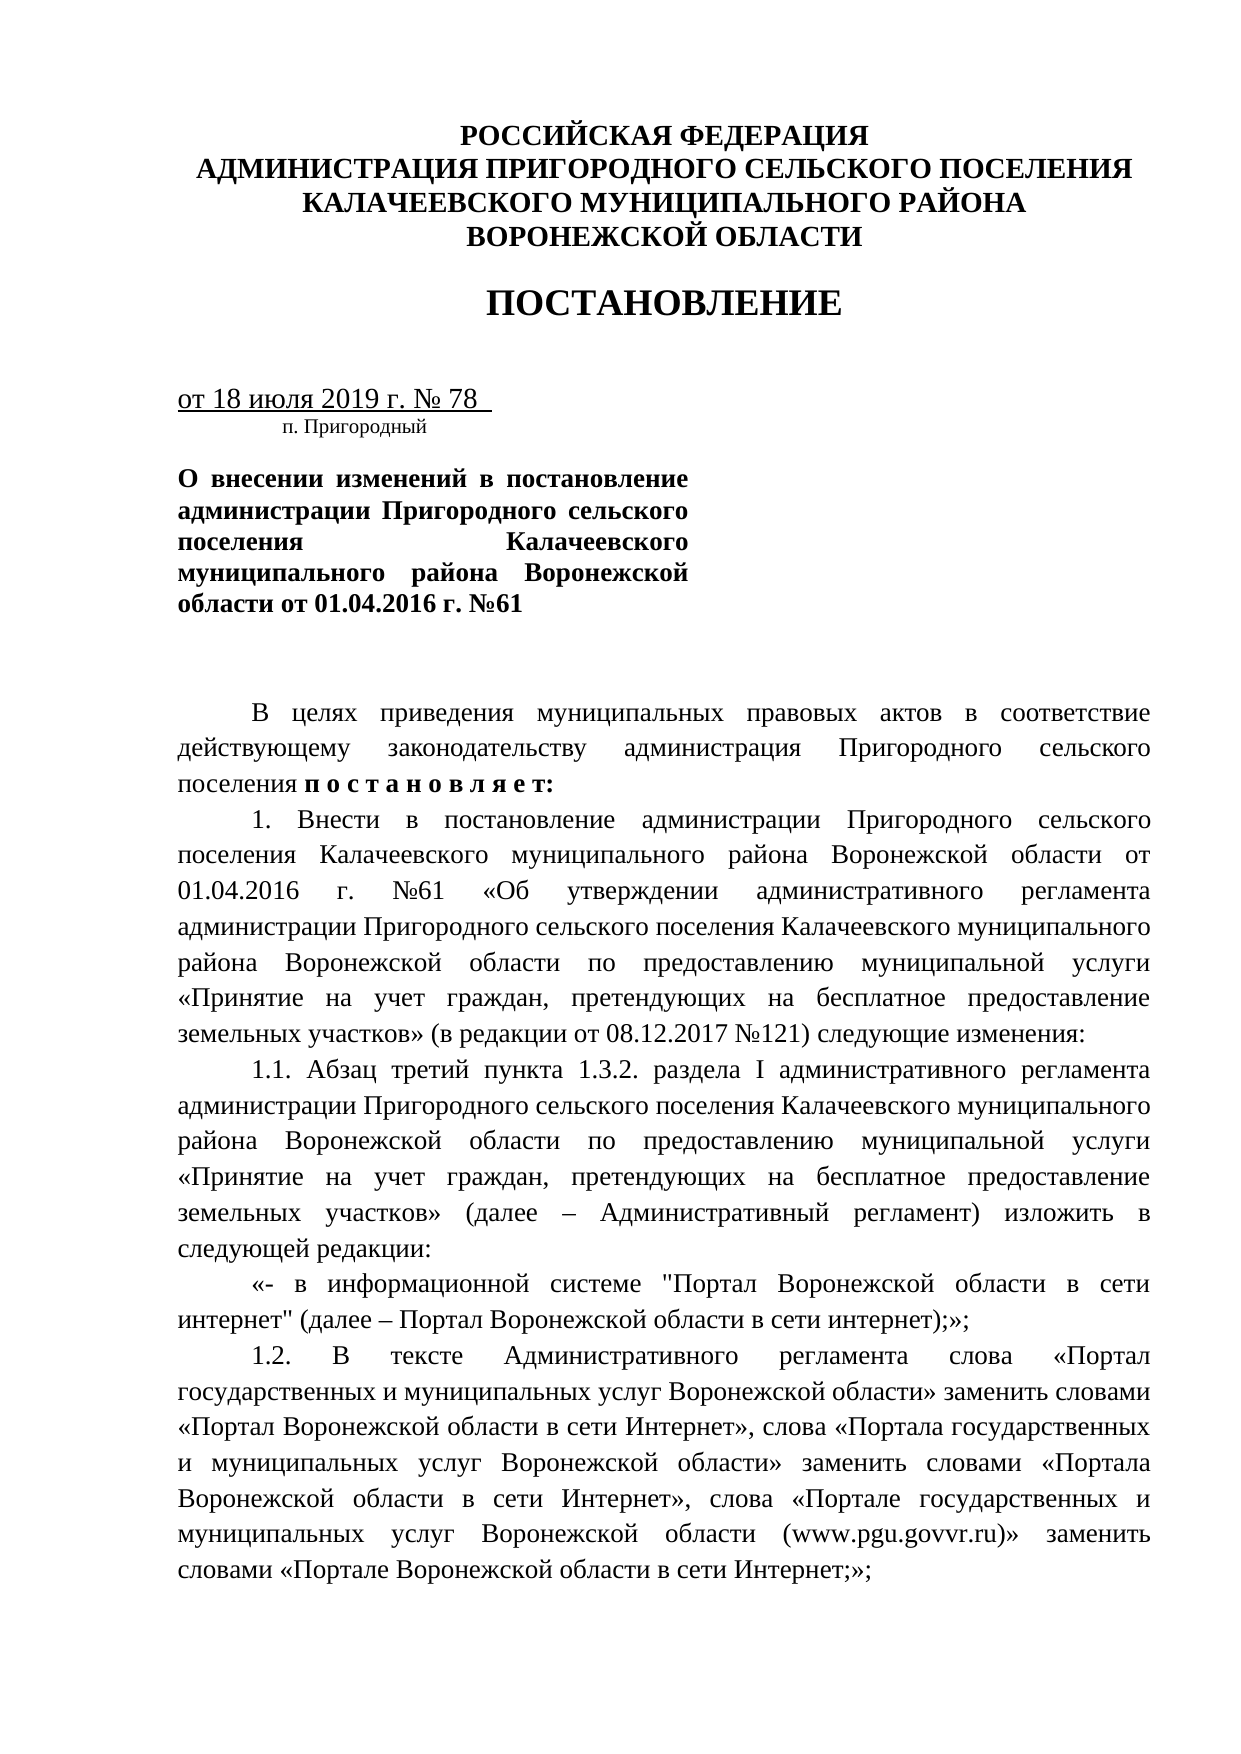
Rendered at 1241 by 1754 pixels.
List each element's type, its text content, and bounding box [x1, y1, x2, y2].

text КАЛАЧЕЕВСКОГО МУНИЦИПАЛЬНОГО РАЙОНА [177, 185, 1152, 219]
text от 18 июля 2019 г. № 78 [177, 381, 532, 414]
text В целях приведения муниципальных правовых актов в соответствие действующему законодательству администрация Пригородного сельского поселения п о с т а н о в л я е т: [177, 696, 1152, 798]
text ПОСТАНОВЛЕНИЕ [177, 252, 1152, 323]
text 1.1. Абзац третий пункта 1.3.2. раздела I административного регламента администрации Пригородного сельского поселения Калачеевского муниципального района Воронежской области по предоставлению муниципальной услуги «Принятие на учет граждан, претендующих на бесплатное предоставление земельных участков» (далее – Административный регламент) изложить в следующей редакции: [177, 1053, 1152, 1263]
text О внесении изменений в постановление администрации Пригородного сельского поселения Калачеевского муниципального района Воронежской области от 01.04.2016 г. №61 [177, 463, 689, 618]
text ВОРОНЕЖСКОЙ ОБЛАСТИ [177, 219, 1152, 252]
text «- в информационной системе "Портал Воронежской области в сети интернет" (далее – Портал Воронежской области в сети интернет);»; [177, 1267, 1152, 1334]
text 1.2. В тексте Административного регламента слова «Портал государственных и муниципальных услуг Воронежской области» заменить словами «Портал Воронежской области в сети Интернет», слова «Портала государственных и муниципальных услуг Воронежской области» заменить словами «Портала Воронежской области в сети Интернет», слова «Портале государственных и муниципальных услуг Воронежской области (www.pgu.govvr.ru)» заменить словами «Портале Воронежской области в сети Интернет;»; [177, 1339, 1152, 1584]
text РОССИЙСКАЯ ФЕДЕРАЦИЯ [177, 118, 1152, 152]
text п. Пригородный [177, 414, 532, 438]
text 1. Внести в постановление администрации Пригородного сельского поселения Калачеевского муниципального района Воронежской области от 01.04.2016 г. №61 «Об утверждении административного регламента администрации Пригородного сельского поселения Калачеевского муниципального района Воронежской области по предоставлению муниципальной услуги «Принятие на учет граждан, претендующих на бесплатное предоставление земельных участков» (в редакции от 08.12.2017 №121) следующие изменения: [177, 803, 1152, 1048]
text АДМИНИСТРАЦИЯ ПРИГОРОДНОГО СЕЛЬСКОГО ПОСЕЛЕНИЯ [177, 152, 1152, 185]
